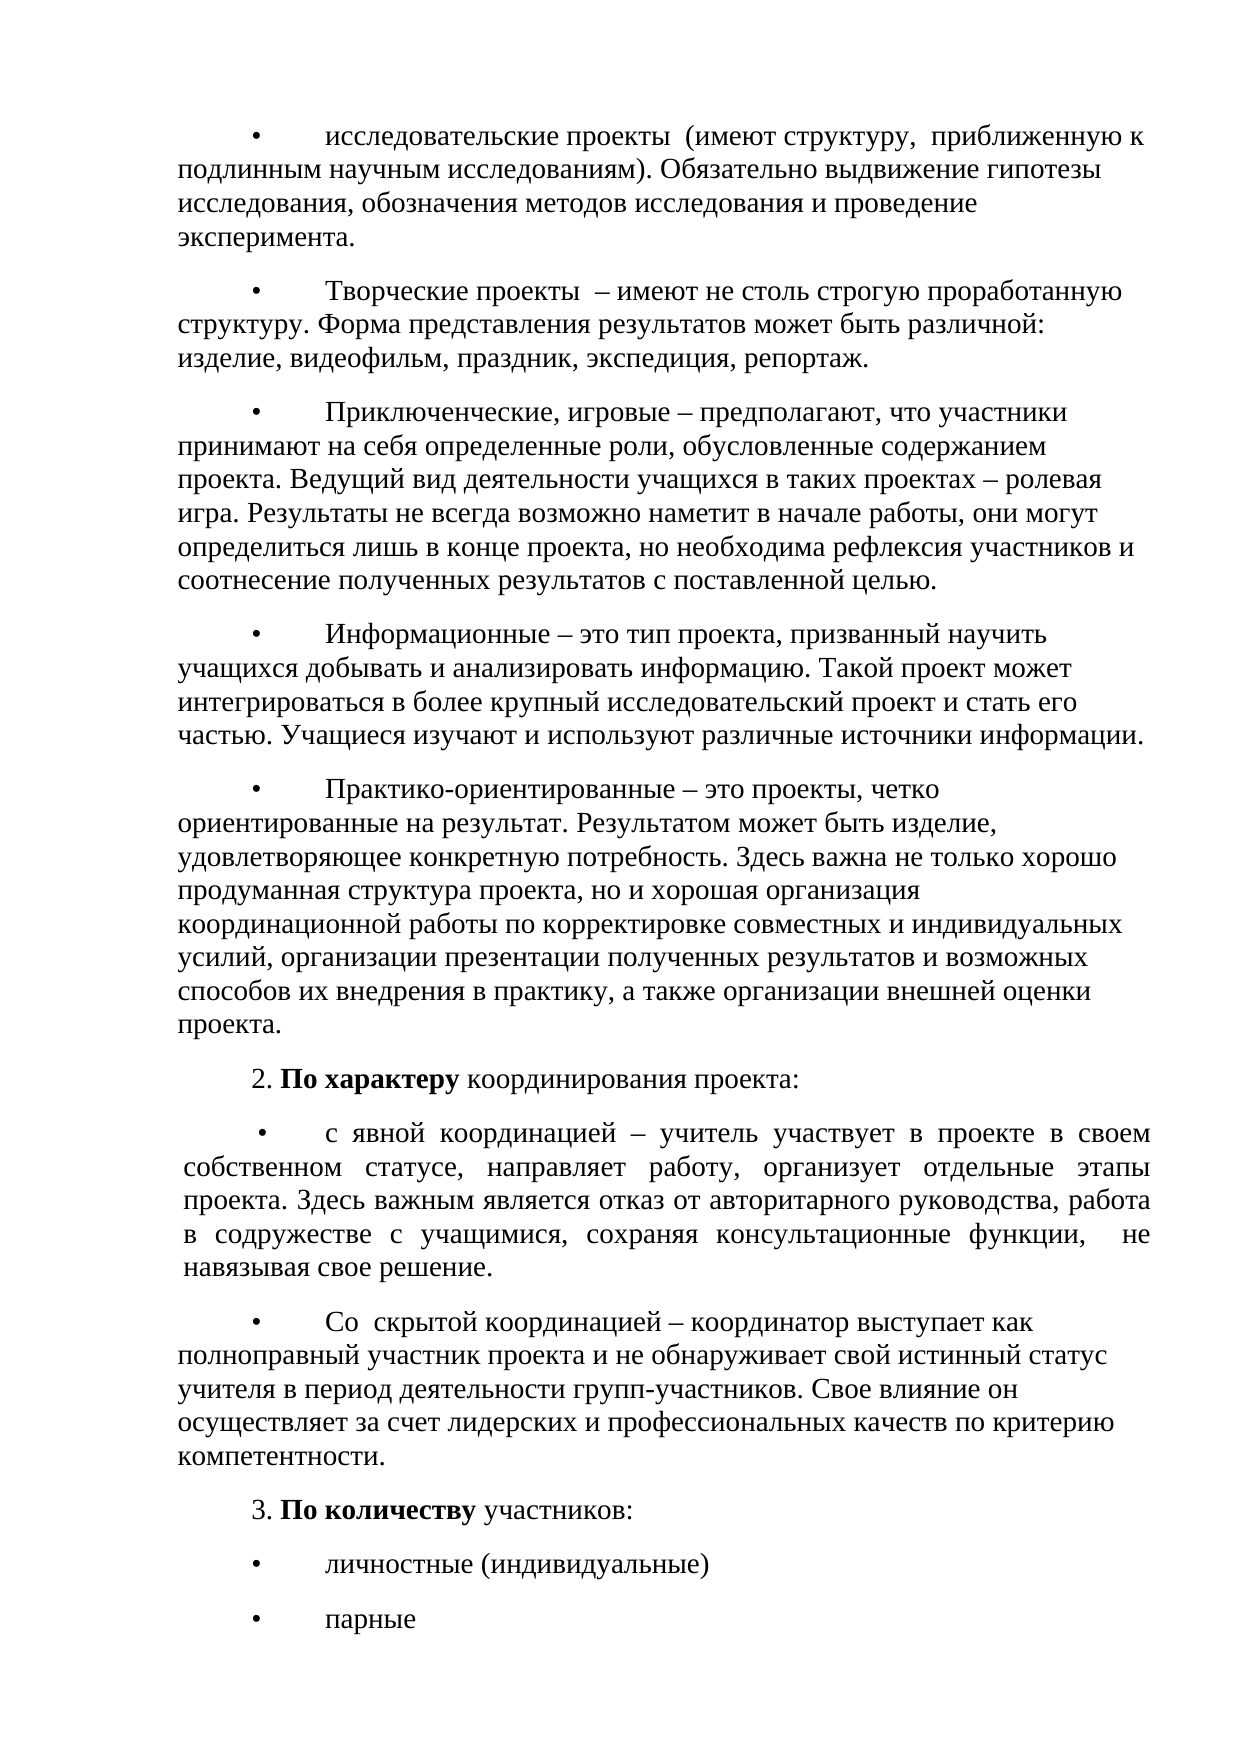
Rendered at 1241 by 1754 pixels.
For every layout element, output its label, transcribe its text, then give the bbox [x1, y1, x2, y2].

text • Практико-ориентированные – это проекты, четко ориентированные на результат. Результатом может быть изделие, удовлетворяющее конкретную потребность. Здесь важна не только хорошо продуманная структура проекта, но и хорошая организация координационной работы по корректировке совместных и индивидуальных усилий, организации презентации полученных результатов и возможных способов их внедрения в практику, а также организации внешней оценки проекта. [177, 772, 1152, 1040]
text 2. По характеру координирования проекта: [177, 1061, 1152, 1094]
text • Творческие проекты – имеют не столь строгую проработанную структуру. Форма представления результатов может быть различной: изделие, видеофильм, праздник, экспедиция, репортаж. [177, 273, 1152, 374]
text • Со скрытой координацией – координатор выступает как полноправный участник проекта и не обнаруживает свой истинный статус учителя в период деятельности групп-участников. Свое влияние он осуществляет за счет лидерских и профессиональных качеств по критерию компетентности. [177, 1304, 1152, 1471]
text • исследовательские проекты (имеют структуру, приближенную к подлинным научным исследованиям). Обязательно выдвижение гипотезы исследования, обозначения методов исследования и проведение эксперимента. [177, 118, 1152, 252]
text • с явной координацией – учитель участвует в проекте в своем собственном статусе, направляет работу, организует отдельные этапы проекта. Здесь важным является отказ от авторитарного руководства, работа в содружестве с учащимися, сохраняя консультационные функции, не навязывая свое решение. [183, 1115, 1152, 1283]
text • личностные (индивидуальные) [177, 1547, 1152, 1580]
text • Информационные – это тип проекта, призванный научить учащихся добывать и анализировать информацию. Такой проект может интегрироваться в более крупный исследовательский проект и стать его частью. Учащиеся изучают и используют различные источники информации. [177, 617, 1152, 751]
text • Приключенческие, игровые – предполагают, что участники принимают на себя определенные роли, обусловленные содержанием проекта. Ведущий вид деятельности учащихся в таких проектах – ролевая игра. Результаты не всегда возможно наметит в начале работы, они могут определиться лишь в конце проекта, но необходима рефлексия участников и соотнесение полученных результатов с поставленной целью. [177, 394, 1152, 596]
text 3. По количеству участников: [177, 1492, 1152, 1526]
text • парные [177, 1601, 1152, 1634]
